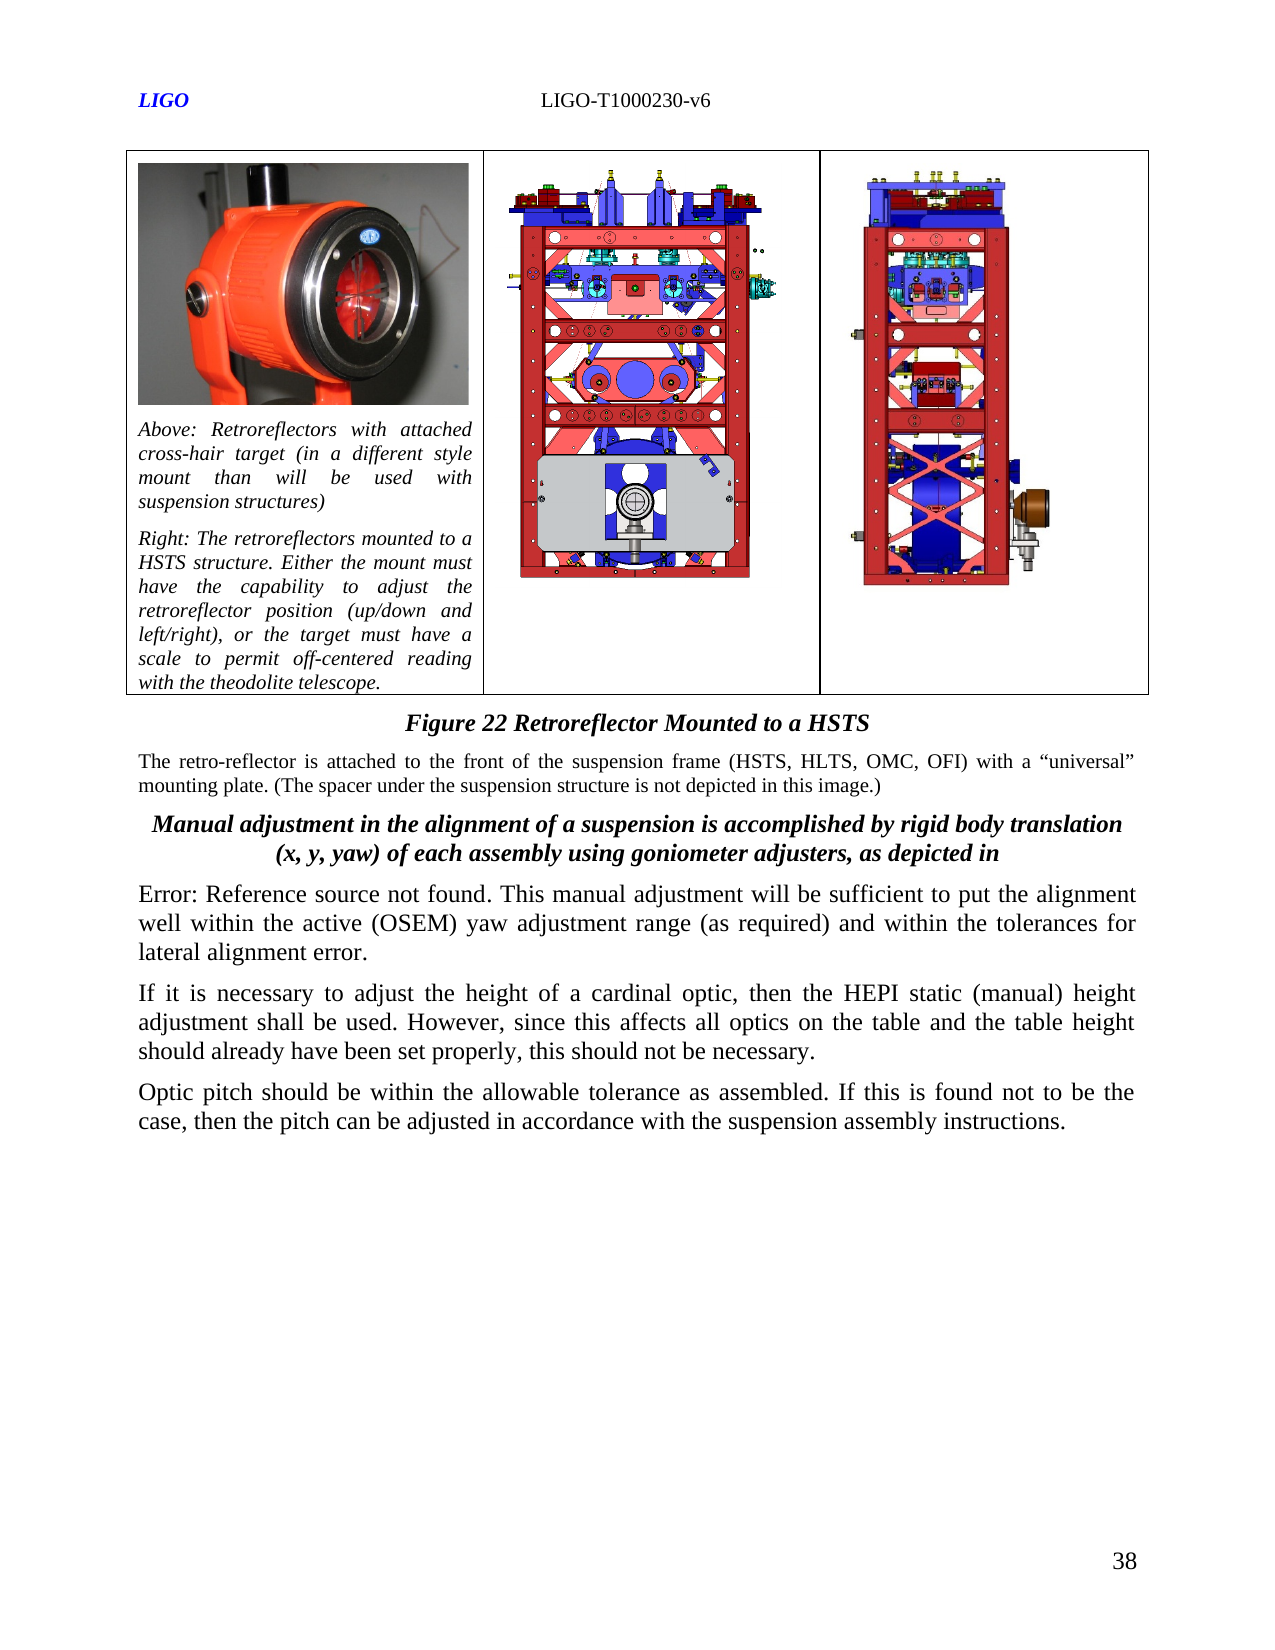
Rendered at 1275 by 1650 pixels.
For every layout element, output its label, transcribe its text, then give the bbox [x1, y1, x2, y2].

text If it is necessary to adjust the height of a cardinal optic, then the HEPI static (manual) height adjustment shall be used. However, since this affects all optics on the table and the table height should already have been set properly, this should not be necessary. [138, 978, 1137, 1064]
table_header Above: Retroreflectors with attached cross-hair target (in a different style mount than will be used with suspension structures) Right: The retroreflectors mounted to a HSTS structure. Either the mount must have the capability to adjust the retroreflector position (up/down and left/right), or the target must have a scale to permit off-centered reading with the theodolite telescope. [127, 151, 483, 694]
text Figure 22 Retroreflector Mounted to a HSTS [138, 708, 1137, 736]
picture [138, 163, 469, 405]
text Figure 17. This manual adjustment will be sufficient to put the alignment well within the active (OSEM) yaw adjustment range (as required) and within the tolerances for lateral alignment error. [138, 879, 1137, 966]
table_header [484, 151, 819, 694]
text The retro-reflector is attached to the front of the suspension frame (HSTS, HLTS, OMC, OFI) with a “universal” mounting plate. (The spacer under the suspension structure is not depicted in this image.) [138, 749, 1137, 797]
table_header [821, 151, 1148, 694]
picture [494, 163, 782, 588]
text Optic pitch should be within the allowable tolerance as assembled. If this is found not to be the case, then the pitch can be adjusted in accordance with the suspension assembly instructions. [138, 1077, 1137, 1134]
picture [831, 163, 1062, 597]
text Manual adjustment in the alignment of a suspension is accomplished by rigid body translation (x, y, yaw) of each assembly using goniometer adjusters, as depicted in [138, 809, 1137, 867]
